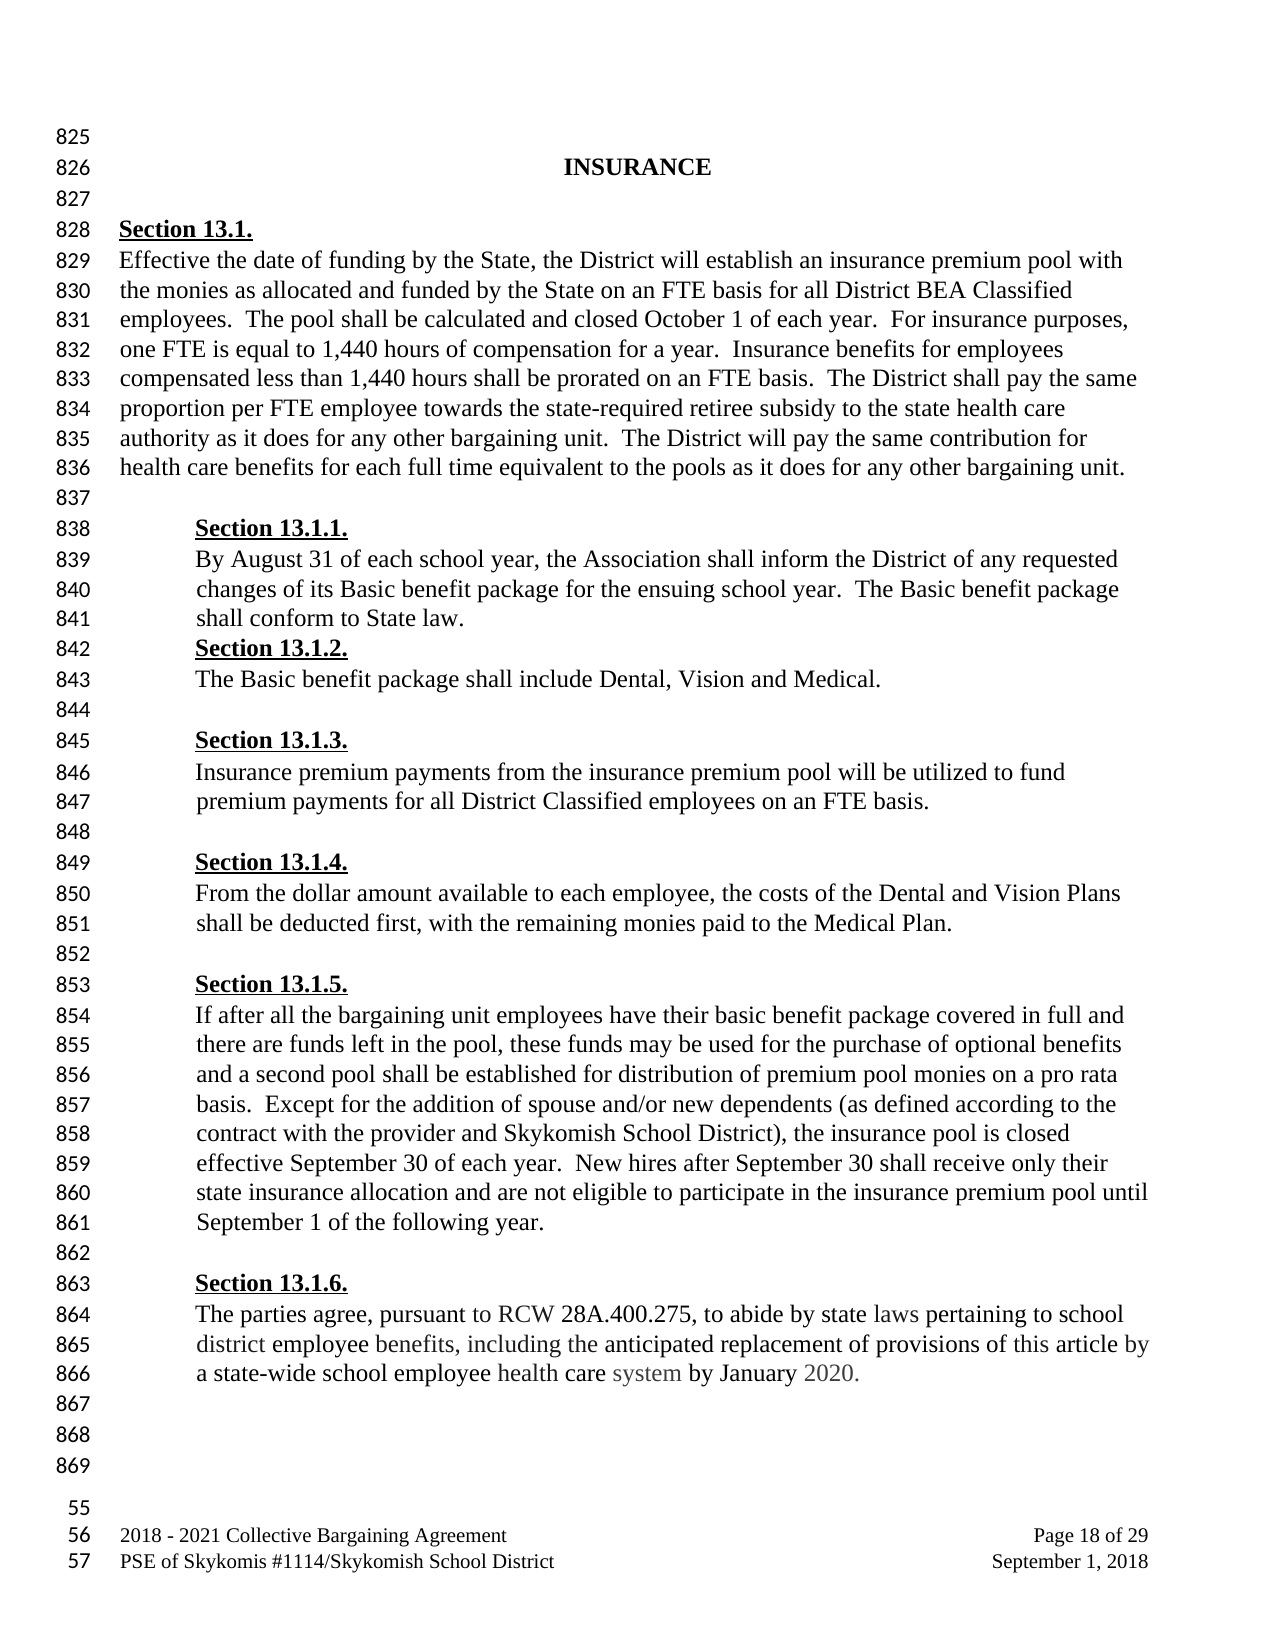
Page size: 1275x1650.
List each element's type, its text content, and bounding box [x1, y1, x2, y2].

text If after all the bargaining unit employees have their basic benefit package covered in full and there are funds left in the pool, these funds may be used for the purchase of optional benefits and a second pool shall be established for distribution of premium pool monies on a pro rata basis. Except for the addition of spouse and/or new dependents (as defined according to the contract with the provider and Skykomish School District), the insurance pool is closed effective September 30 of each year. New hires after September 30 shall receive only their state insurance allocation and are not eligible to participate in the insurance premium pool until September 1 of the following year. [195, 1000, 1154, 1236]
text Section 13.1.4. [195, 847, 1154, 876]
text Effective the date of funding by the State, the District will establish an insurance premium pool with the monies as allocated and funded by the State on an FTE basis for all District BEA Classified employees. The pool shall be calculated and closed October 1 of each year. For insurance purposes, one FTE is equal to 1,440 hours of compensation for a year. Insurance benefits for employees compensated less than 1,440 hours shall be prorated on an FTE basis. The District shall pay the same proportion per FTE employee towards the state-required retiree subsidy to the state health care authority as it does for any other bargaining unit. The District will pay the same contribution for health care benefits for each full time equivalent to the pools as it does for any other bargaining unit. [118, 245, 1154, 481]
text The Basic benefit package shall include Dental, Vision and Medical. [195, 664, 1154, 693]
text Section 13.1.5. [195, 969, 1154, 998]
subtitle INSURANCE [124, 152, 1151, 181]
text The parties agree, pursuant to RCW 28A.400.275, to abide by state laws pertaining to school district employee benefits, including the anticipated replacement of provisions of this article by a state-wide school employee health care system by January 2020. [195, 1299, 1154, 1387]
text Section 13.1. [118, 214, 1154, 243]
text By August 31 of each school year, the Association shall inform the District of any requested changes of its Basic benefit package for the ensuing school year. The Basic benefit package shall conform to State law. [195, 544, 1154, 632]
text Section 13.1.6. [195, 1268, 1154, 1297]
text Section 13.1.1. [195, 513, 1154, 542]
text From the dollar amount available to each employee, the costs of the Dental and Vision Plans shall be deducted first, with the remaining monies paid to the Medical Plan. [195, 878, 1154, 937]
text Section 13.1.2. [195, 633, 1154, 662]
text Insurance premium payments from the insurance premium pool will be utilized to fund premium payments for all District Classified employees on an FTE basis. [195, 757, 1154, 815]
text Section 13.1.3. [195, 726, 1154, 754]
